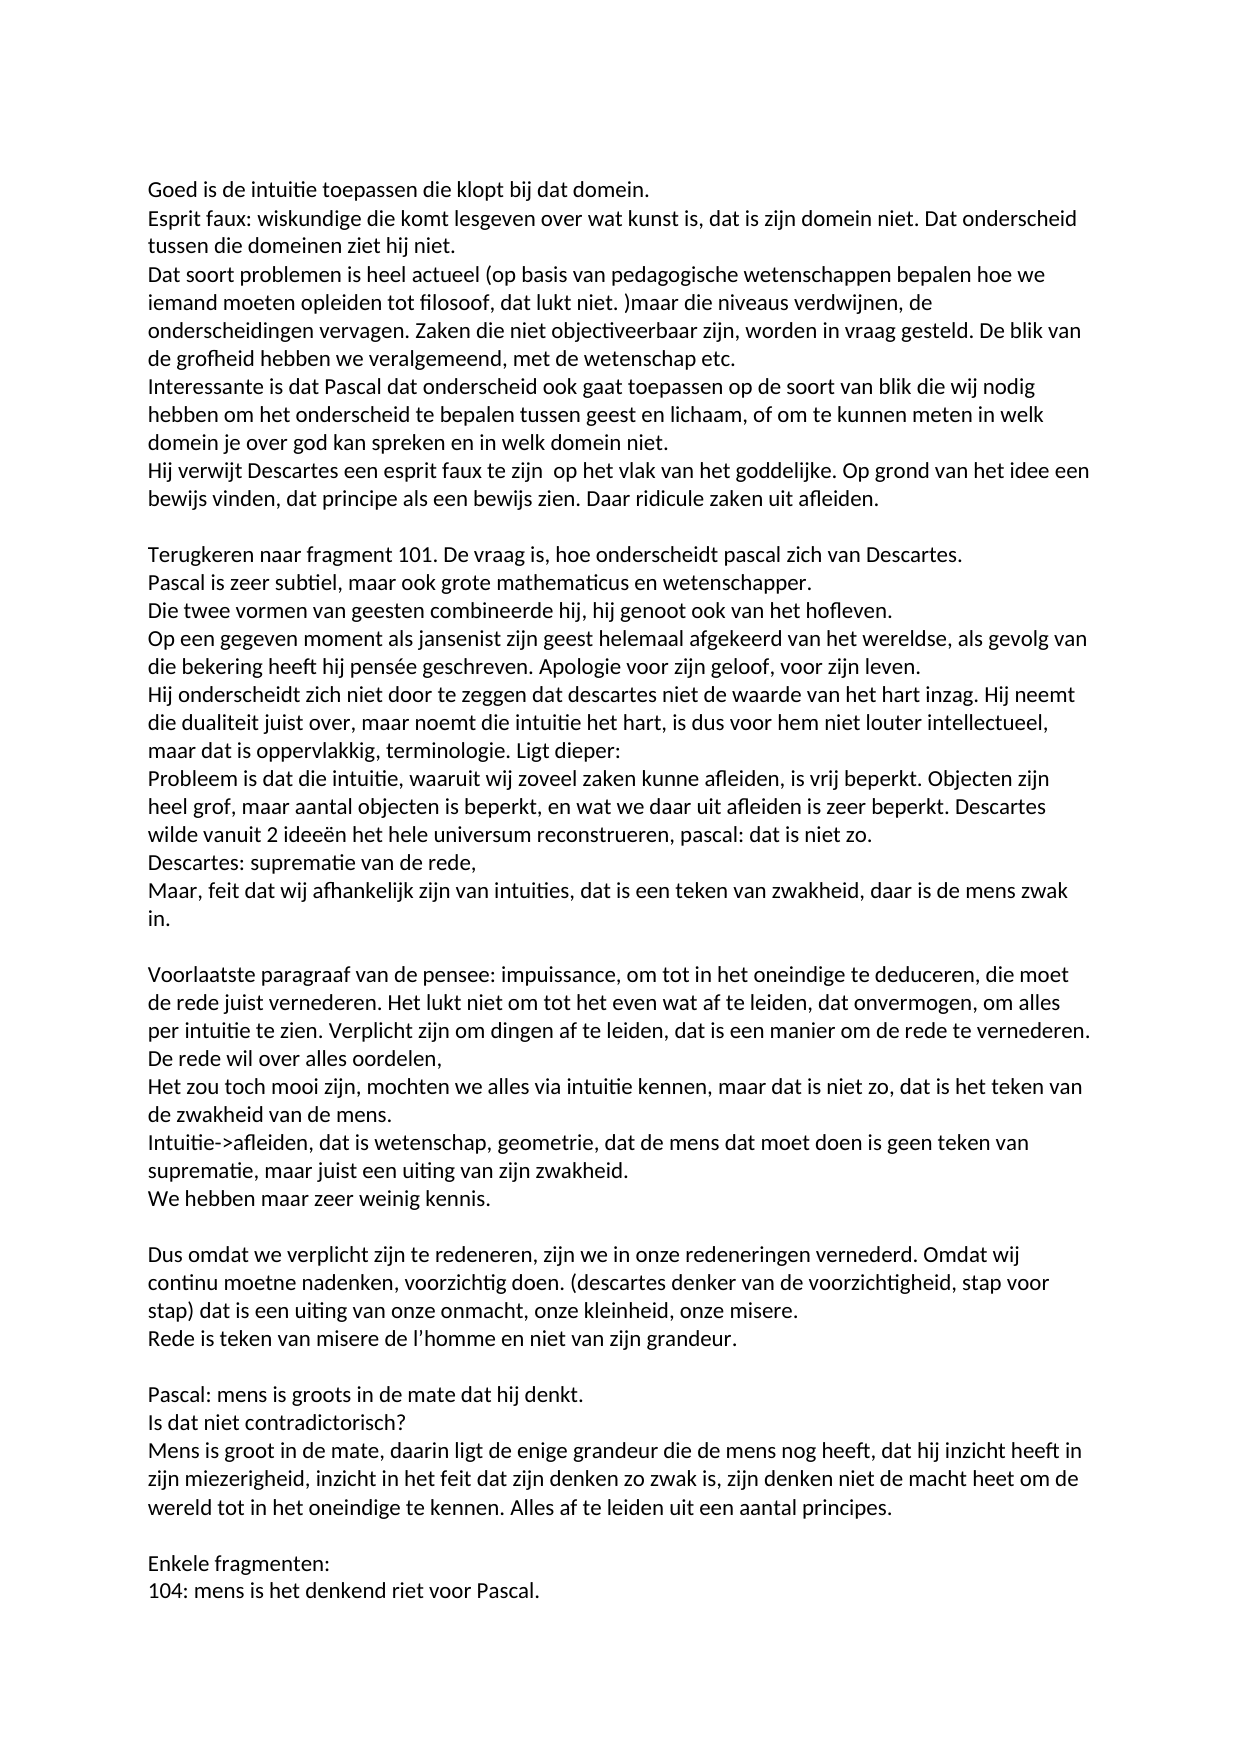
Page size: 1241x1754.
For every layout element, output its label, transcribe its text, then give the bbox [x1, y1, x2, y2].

text Voorlaatste paragraaf van de pensee: impuissance, om tot in het oneindige te deduceren, die moet de rede juist vernederen. Het lukt niet om tot het even wat af te leiden, dat onvermogen, om alles per intuitie te zien. Verplicht zijn om dingen af te leiden, dat is een manier om de rede te vernederen. De rede wil over alles oordelen, [148, 960, 1093, 1072]
text Terugkeren naar fragment 101. De vraag is, hoe onderscheidt pascal zich van Descartes. [148, 540, 1093, 568]
text We hebben maar zeer weinig kennis. [148, 1184, 1093, 1212]
text Hij onderscheidt zich niet door te zeggen dat descartes niet de waarde van het hart inzag. Hij neemt die dualiteit juist over, maar noemt die intuitie het hart, is dus voor hem niet louter intellectueel, maar dat is oppervlakkig, terminologie. Ligt dieper: [148, 680, 1093, 764]
text Intuitie->afleiden, dat is wetenschap, geometrie, dat de mens dat moet doen is geen teken van suprematie, maar juist een uiting van zijn zwakheid. [148, 1128, 1093, 1184]
text Dus omdat we verplicht zijn te redeneren, zijn we in onze redeneringen vernederd. Omdat wij continu moetne nadenken, voorzichtig doen. (descartes denker van de voorzichtigheid, stap voor stap) dat is een uiting van onze onmacht, onze kleinheid, onze misere. [148, 1240, 1093, 1324]
text Het zou toch mooi zijn, mochten we alles via intuitie kennen, maar dat is niet zo, dat is het teken van de zwakheid van de mens. [148, 1072, 1093, 1128]
text Dat soort problemen is heel actueel (op basis van pedagogische wetenschappen bepalen hoe we iemand moeten opleiden tot filosoof, dat lukt niet. )maar die niveaus verdwijnen, de onderscheidingen vervagen. Zaken die niet objectiveerbaar zijn, worden in vraag gesteld. De blik van de grofheid hebben we veralgemeend, met de wetenschap etc. [148, 260, 1093, 372]
text Enkele fragmenten: [148, 1549, 1093, 1577]
text Maar, feit dat wij afhankelijk zijn van intuities, dat is een teken van zwakheid, daar is de mens zwak in. [148, 876, 1093, 932]
text Hij verwijt Descartes een esprit faux te zijn op het vlak van het goddelijke. Op grond van het idee een bewijs vinden, dat principe als een bewijs zien. Daar ridicule zaken uit afleiden. [148, 456, 1093, 512]
text Op een gegeven moment als jansenist zijn geest helemaal afgekeerd van het wereldse, als gevolg van die bekering heeft hij pensée geschreven. Apologie voor zijn geloof, voor zijn leven. [148, 624, 1093, 680]
text 104: mens is het denkend riet voor Pascal. [148, 1577, 1093, 1605]
text Pascal is zeer subtiel, maar ook grote mathematicus en wetenschapper. [148, 568, 1093, 596]
text Descartes: suprematie van de rede, [148, 848, 1093, 876]
text Esprit faux: wiskundige die komt lesgeven over wat kunst is, dat is zijn domein niet. Dat onderscheid tussen die domeinen ziet hij niet. [148, 204, 1093, 260]
text Mens is groot in de mate, daarin ligt de enige grandeur die de mens nog heeft, dat hij inzicht heeft in zijn miezerigheid, inzicht in het feit dat zijn denken zo zwak is, zijn denken niet de macht heet om de wereld tot in het oneindige te kennen. Alles af te leiden uit een aantal principes. [148, 1437, 1093, 1521]
text Interessante is dat Pascal dat onderscheid ook gaat toepassen op de soort van blik die wij nodig hebben om het onderscheid te bepalen tussen geest en lichaam, of om te kunnen meten in welk domein je over god kan spreken en in welk domein niet. [148, 372, 1093, 456]
text Probleem is dat die intuitie, waaruit wij zoveel zaken kunne afleiden, is vrij beperkt. Objecten zijn heel grof, maar aantal objecten is beperkt, en wat we daar uit afleiden is zeer beperkt. Descartes wilde vanuit 2 ideeën het hele universum reconstrueren, pascal: dat is niet zo. [148, 764, 1093, 848]
text Is dat niet contradictorisch? [148, 1408, 1093, 1437]
text Rede is teken van misere de l’homme en niet van zijn grandeur. [148, 1324, 1093, 1352]
text Pascal: mens is groots in de mate dat hij denkt. [148, 1381, 1093, 1408]
text Goed is de intuitie toepassen die klopt bij dat domein. [148, 176, 1093, 204]
text Die twee vormen van geesten combineerde hij, hij genoot ook van het hofleven. [148, 596, 1093, 624]
